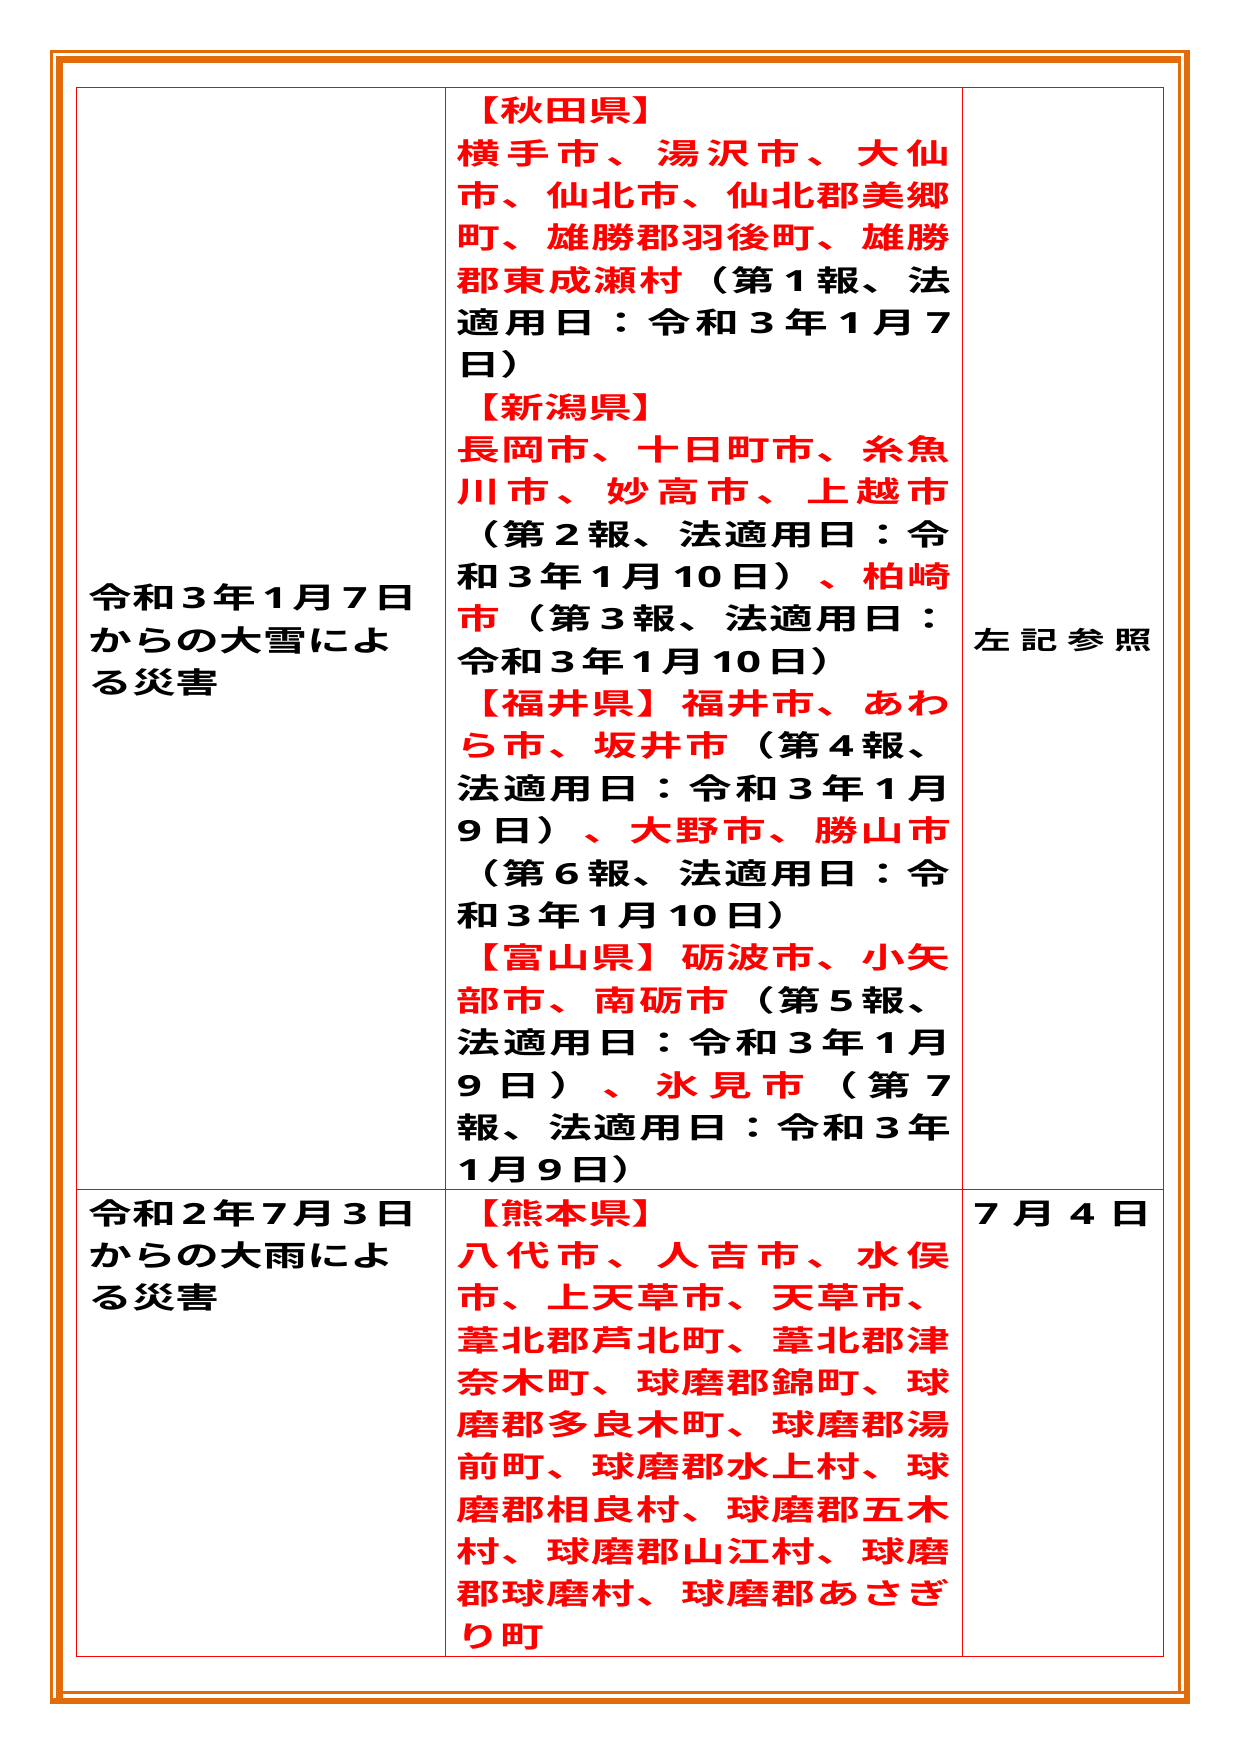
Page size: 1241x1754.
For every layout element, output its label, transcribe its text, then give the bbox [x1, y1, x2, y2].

table_cell 令和3年1月7日からの大雪による災害 [77, 88, 445, 1189]
table_cell 令和2年7月3日からの大雨による災害 [77, 1190, 445, 1656]
table_cell 左記参照 [963, 88, 1163, 1189]
table_cell 7月4日 [963, 1190, 1163, 1656]
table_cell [446, 1190, 962, 1656]
table_cell 【秋田県】 横手市、湯沢市、大仙市、仙北市、仙北郡美郷町、雄勝郡羽後町、雄勝郡東成瀬村（第1報、法適用日：令和3年1月7日） 【新潟県】 長岡市、十日町市、糸魚川市、妙高市、上越市（第2報、法適用日：令和3年1月10日）、柏崎市（第3報、法適用日：令和3年1月10日） 【福井県】福井市、あわら市、坂井市（第4報、法適用日：令和3年1月9日）、大野市、勝山市（第6報、法適用日：令和3年1月10日） 【富山県】砺波市、小矢部市、南砺市（第5報、法適用日：令和3年1月9日）、氷見市（第7報、法適用日：令和3年1月9日） [446, 88, 962, 1189]
